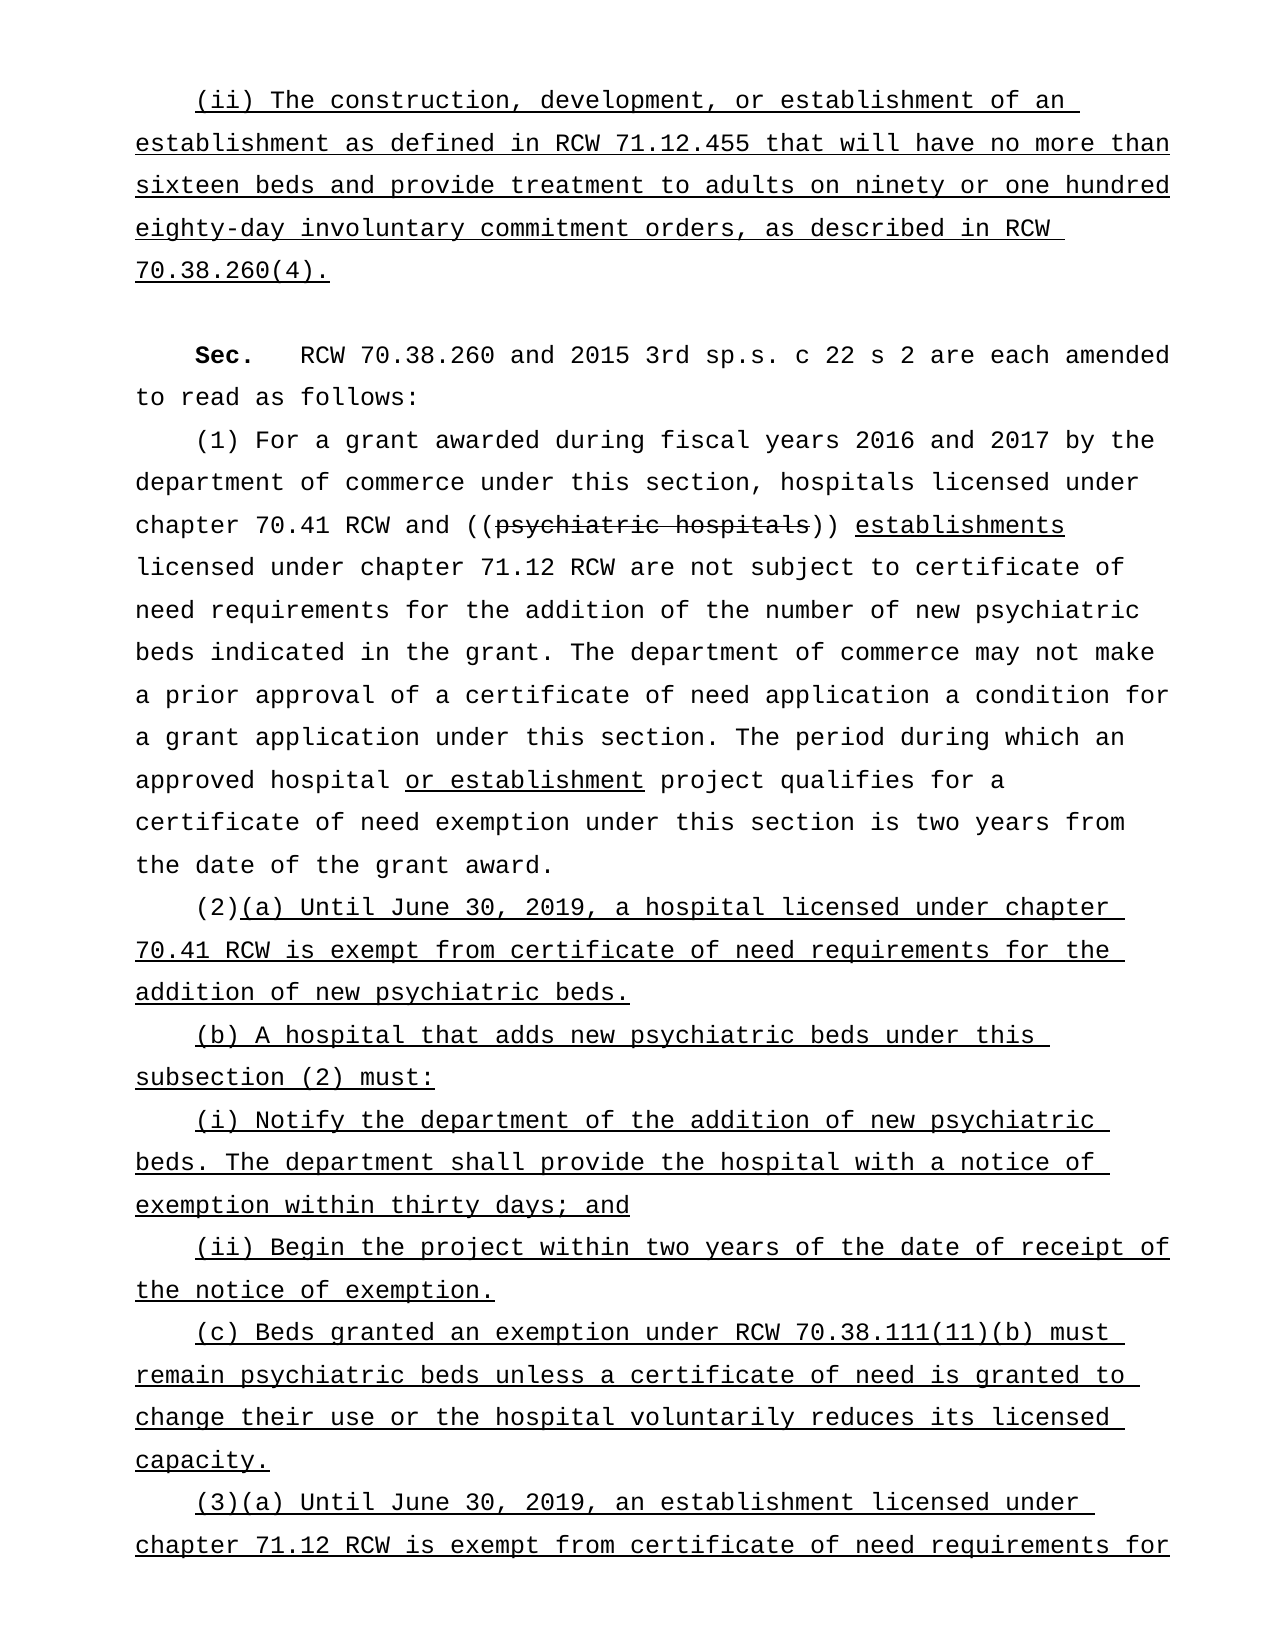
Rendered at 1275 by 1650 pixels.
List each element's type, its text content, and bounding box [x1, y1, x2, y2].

text (1) For a grant awarded during fiscal years 2016 and 2017 by the department of commerce under this section, hospitals licensed under chapter 70.41 RCW and ((psychiatric hospitals)) establishments licensed under chapter 71.12 RCW are not subject to certificate of need requirements for the addition of the number of new psychiatric beds indicated in the grant. The department of commerce may not make a prior approval of a certificate of need application a condition for a grant application under this section. The period during which an approved hospital or establishment project qualifies for a certificate of need exemption under this section is two years from the date of the grant award. [135, 414, 1170, 882]
text (b) A hospital that adds new psychiatric beds under this subsection (2) must: [135, 1009, 1170, 1094]
text (ii) Begin the project within two years of the date of receipt of the notice of exemption. [135, 1222, 1170, 1307]
text (ii) The construction, development, or establishment of an establishment as defined in RCW 71.12.455 that will have no more than sixteen beds and provide treatment to adults on ninety or one hundred eighty-day involuntary commitment orders, as described in RCW 70.38.260(4). [135, 75, 1170, 154]
text (ii) The construction, development, or establishment of an establishment as defined in RCW 71.12.455 that will have no more than sixteen beds and provide treatment to adults on ninety or one hundred eighty-day involuntary commitment orders, as described in RCW 70.38.260(4). [135, 198, 1170, 287]
text (ii) The construction, development, or establishment of an establishment as defined in RCW 71.12.455 that will have no more than sixteen beds and provide treatment to adults on ninety or one hundred eighty-day involuntary commitment orders, as described in RCW 70.38.260(4). [135, 155, 1170, 196]
text (2)(a) Until June 30, 2019, a hospital licensed under chapter 70.41 RCW is exempt from certificate of need requirements for the addition of new psychiatric beds. [135, 882, 1170, 1009]
text (i) Notify the department of the addition of new psychiatric beds. The department shall provide the hospital with a notice of exemption within thirty days; and [135, 1094, 1170, 1222]
text Sec. RCW 70.38.260 and 2015 3rd sp.s. c 22 s 2 are each amended to read as follows: [135, 329, 1170, 414]
text (c) Beds granted an exemption under RCW 70.38.111(11)(b) must remain psychiatric beds unless a certificate of need is granted to change their use or the hospital voluntarily reduces its licensed capacity. [135, 1307, 1170, 1477]
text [135, 1477, 1170, 1555]
